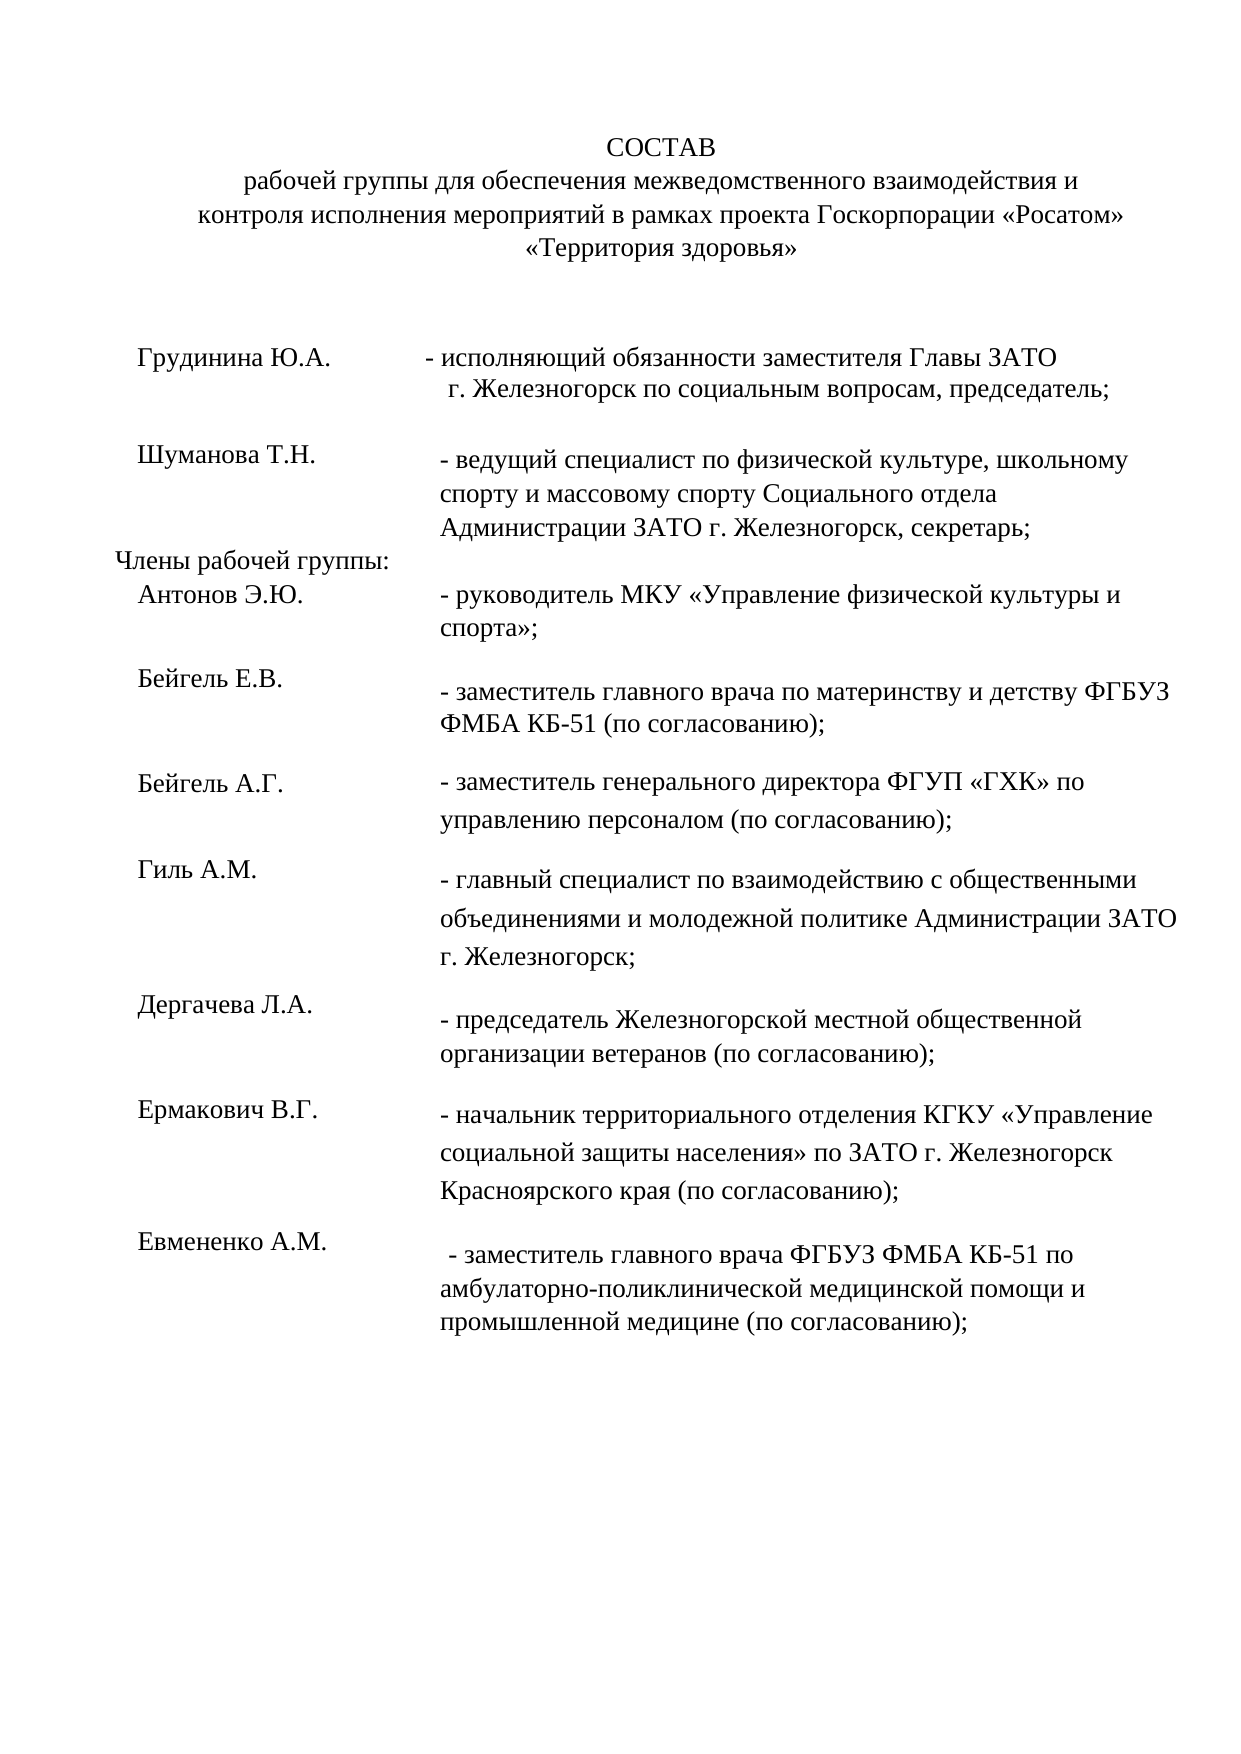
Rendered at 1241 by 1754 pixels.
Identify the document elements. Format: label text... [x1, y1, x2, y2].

text рабочей группы для обеспечения межведомственного взаимодействия и контроля исполнения мероприятий в рамках проекта Госкорпорации «Росатом» «Территория здоровья» [115, 164, 1208, 262]
table_cell - заместитель главного врача по материнству и детству ФГБУЗ ФМБА КБ-51 (по согласованию); [387, 662, 1186, 753]
table_cell Евмененко А.М. [136, 1225, 387, 1338]
table_cell - председатель Железногорской местной общественной организации ветеранов (по согласованию); [387, 989, 1186, 1085]
table_header - руководитель МКУ «Управление физической культуры и спорта»; [387, 578, 1186, 662]
table_cell Бейгель А.Г. [136, 753, 387, 853]
table_header - исполняющий обязанности заместителя Главы ЗАТО г. Железногорск по социальным вопросам, председатель; [386, 341, 1186, 426]
table_cell - главный специалист по взаимодействию с общественными объединениями и молодежной политике Администрации ЗАТО г. Железногорск; [387, 854, 1186, 988]
table_cell - начальник территориального отделения КГКУ «Управление социальной защиты населения» по ЗАТО г. Железногорск Красноярского края (по согласованию); [387, 1085, 1186, 1225]
table_cell - заместитель главного врача ФГБУЗ ФМБА КБ-51 по амбулаторно-поликлинической медицинской помощи и промышленной медицине (по согласованию); [387, 1225, 1186, 1338]
text Члены рабочей группы: [115, 544, 1208, 575]
table_cell Дергачева Л.А. [136, 989, 387, 1085]
table_cell - заместитель генерального директора ФГУП «ГХК» по управлению персоналом (по согласованию); [387, 753, 1186, 853]
table_cell Гиль А.М. [136, 854, 387, 988]
table_header Антонов Э.Ю. [136, 578, 387, 662]
table_cell Ермакович В.Г. [136, 1085, 387, 1225]
table_cell Шуманова Т.Н. [136, 426, 386, 544]
text СОСТАВ [115, 131, 1208, 162]
table_cell - ведущий специалист по физической культуре, школьному спорту и массовому спорту Социального отдела Администрации ЗАТО г. Железногорск, секретарь; [386, 426, 1186, 544]
table_header Грудинина Ю.А. [136, 341, 386, 426]
table_cell Бейгель Е.В. [136, 662, 387, 753]
